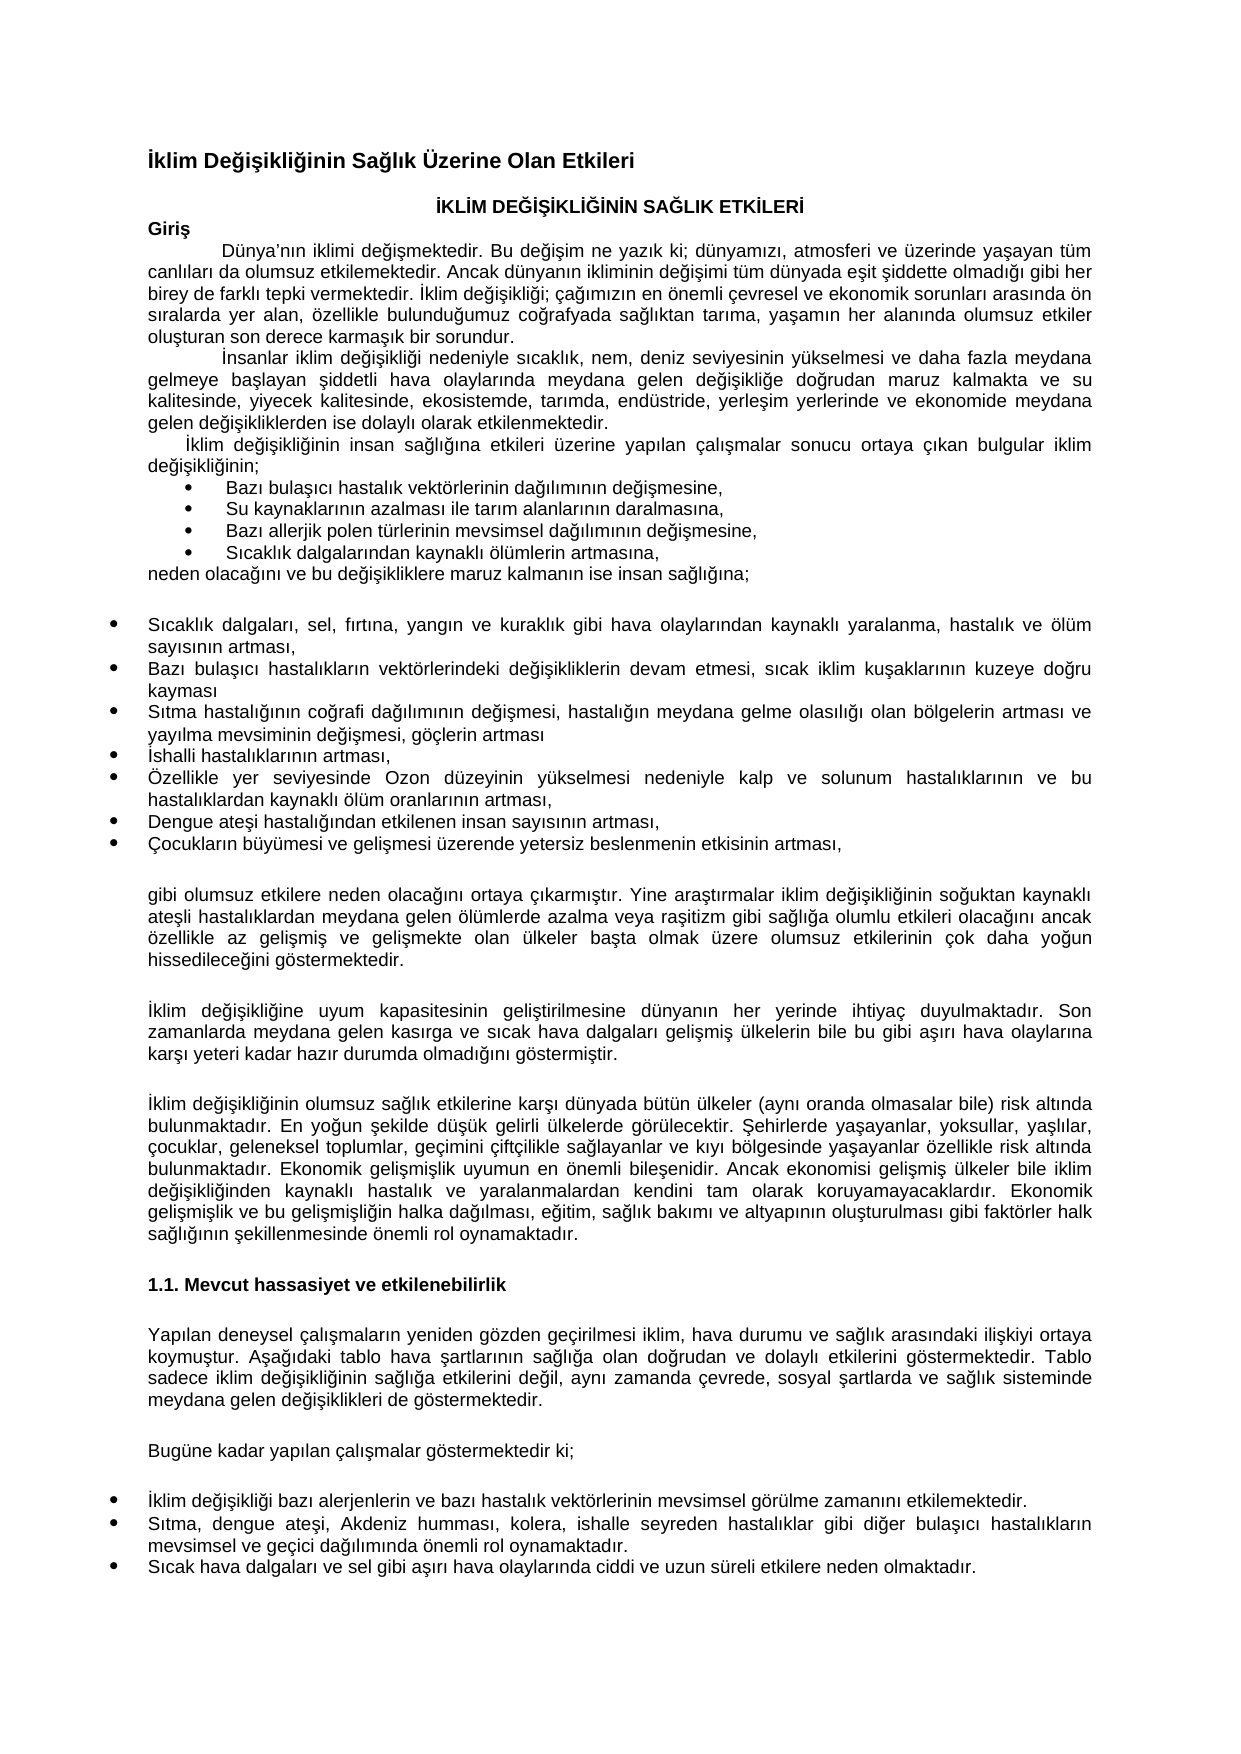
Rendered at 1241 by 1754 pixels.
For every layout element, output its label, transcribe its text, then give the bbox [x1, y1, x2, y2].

text İklim değişikliğinin olumsuz sağlık etkilerine karşı dünyada bütün ülkeler (aynı oranda olmasalar bile) risk altında bulunmaktadır. En yoğun şekilde düşük gelirli ülkelerde görülecektir. Şehirlerde yaşayanlar, yoksullar, yaşlılar, çocuklar, geleneksel toplumlar, geçimini çiftçilikle sağlayanlar ve kıyı bölgesinde yaşayanlar özellikle risk altında bulunmaktadır. Ekonomik gelişmişlik uyumun en önemli bileşenidir. Ancak ekonomisi gelişmiş ülkeler bile iklim değişikliğinden kaynaklı hastalık ve yaralanmalardan kendini tam olarak koruyamayacaklardır. Ekonomik gelişmişlik ve bu gelişmişliğin halka dağılması, eğitim, sağlık bakımı ve altyapının oluşturulması gibi faktörler halk sağlığının şekillenmesinde önemli rol oynamaktadır. [148, 1093, 1093, 1244]
text gibi olumsuz etkilere neden olacağını ortaya çıkarmıştır. Yine araştırmalar iklim değişikliğinin soğuktan kaynaklı ateşli hastalıklardan meydana gelen ölümlerde azalma veya raşitizm gibi sağlığa olumlu etkileri olacağını ancak özellikle az gelişmiş ve gelişmekte olan ülkeler başta olmak üzere olumsuz etkilerinin çok daha yoğun hissedileceğini göstermektedir. [148, 884, 1093, 970]
text  Sıcaklık dalgalarından kaynaklı ölümlerin artmasına, [185, 542, 1093, 563]
text Giriş [148, 218, 1093, 239]
text Dünya’nın iklimi değişmektedir. Bu değişim ne yazık ki; dünyamızı, atmosferi ve üzerinde yaşayan tüm canlıları da olumsuz etkilemektedir. Ancak dünyanın ikliminin değişimi tüm dünyada eşit şiddette olmadığı gibi her birey de farklı tepki vermektedir. İklim değişikliği; çağımızın en önemli çevresel ve ekonomik sorunları arasında ön sıralarda yer alan, özellikle bulunduğumuz coğrafyada sağlıktan tarıma, yaşamın her alanında olumsuz etkiler oluşturan son derece karmaşık bir sorundur. [148, 239, 1093, 347]
list Bazı bulaşıcı hastalıkların vektörlerindeki değişikliklerin devam etmesi, sıcak iklim kuşaklarının kuzeye doğru kayması [110, 658, 1093, 701]
text İnsanlar iklim değişikliği nedeniyle sıcaklık, nem, deniz seviyesinin yükselmesi ve daha fazla meydana gelmeye başlayan şiddetli hava olaylarında meydana gelen değişikliğe doğrudan maruz kalmakta ve su kalitesinde, yiyecek kalitesinde, ekosistemde, tarımda, endüstride, yerleşim yerlerinde ve ekonomide meydana gelen değişikliklerden ise dolaylı olarak etkilenmektedir. [148, 347, 1093, 433]
text 1.1. Mevcut hassasiyet ve etkilenebilirlik [148, 1273, 1093, 1295]
list Sıcak hava dalgaları ve sel gibi aşırı hava olaylarında ciddi ve uzun süreli etkilere neden olmaktadır. [110, 1556, 1093, 1578]
text  Su kaynaklarının azalması ile tarım alanlarının daralmasına, [185, 498, 1093, 520]
list İklim değişikliği bazı alerjenlerin ve bazı hastalık vektörlerinin mevsimsel görülme zamanını etkilemektedir. [110, 1490, 1093, 1512]
list İshalli hastalıklarının artması, [110, 745, 1093, 767]
list Sıcaklık dalgaları, sel, fırtına, yangın ve kuraklık gibi hava olaylarından kaynaklı yaralanma, hastalık ve ölüm sayısının artması, [110, 614, 1093, 658]
text neden olacağını ve bu değişikliklere maruz kalmanın ise insan sağlığına; [148, 563, 1093, 585]
text İklim değişikliğinin insan sağlığına etkileri üzerine yapılan çalışmalar sonucu ortaya çıkan bulgular iklim değişikliğinin; [148, 433, 1093, 477]
list Çocukların büyümesi ve gelişmesi üzerende yetersiz beslenmenin etkisinin artması, [110, 833, 1093, 855]
list Sıtma hastalığının coğrafi dağılımının değişmesi, hastalığın meydana gelme olasılığı olan bölgelerin artması ve yayılma mevsiminin değişmesi, göçlerin artması [110, 701, 1093, 745]
text İKLİM DEĞİŞİKLİĞİNİN SAĞLIK ETKİLERİ [148, 196, 1093, 218]
list Dengue ateşi hastalığından etkilenen insan sayısının artması, [110, 811, 1093, 833]
text  Bazı allerjik polen türlerinin mevsimsel dağılımının değişmesine, [185, 520, 1093, 542]
list Özellikle yer seviyesinde Ozon düzeyinin yükselmesi nedeniyle kalp ve solunum hastalıklarının ve bu hastalıklardan kaynaklı ölüm oranlarının artması, [110, 767, 1093, 811]
text İklim Değişikliğinin Sağlık Üzerine Olan Etkileri [148, 148, 1093, 173]
text Bugüne kadar yapılan çalışmalar göstermektedir ki; [148, 1439, 1093, 1461]
text  Bazı bulaşıcı hastalık vektörlerinin dağılımının değişmesine, [185, 477, 1093, 498]
text İklim değişikliğine uyum kapasitesinin geliştirilmesine dünyanın her yerinde ihtiyaç duyulmaktadır. Son zamanlarda meydana gelen kasırga ve sıcak hava dalgaları gelişmiş ülkelerin bile bu gibi aşırı hava olaylarına karşı yeteri kadar hazır durumda olmadığını göstermiştir. [148, 999, 1093, 1064]
list Sıtma, dengue ateşi, Akdeniz humması, kolera, ishalle seyreden hastalıklar gibi diğer bulaşıcı hastalıkların mevsimsel ve geçici dağılımında önemli rol oynamaktadır. [110, 1512, 1093, 1556]
text Yapılan deneysel çalışmaların yeniden gözden geçirilmesi iklim, hava durumu ve sağlık arasındaki ilişkiyi ortaya koymuştur. Aşağıdaki tablo hava şartlarının sağlığa olan doğrudan ve dolaylı etkilerini göstermektedir. Tablo sadece iklim değişikliğinin sağlığa etkilerini değil, aynı zamanda çevrede, sosyal şartlarda ve sağlık sisteminde meydana gelen değişiklikleri de göstermektedir. [148, 1324, 1093, 1410]
